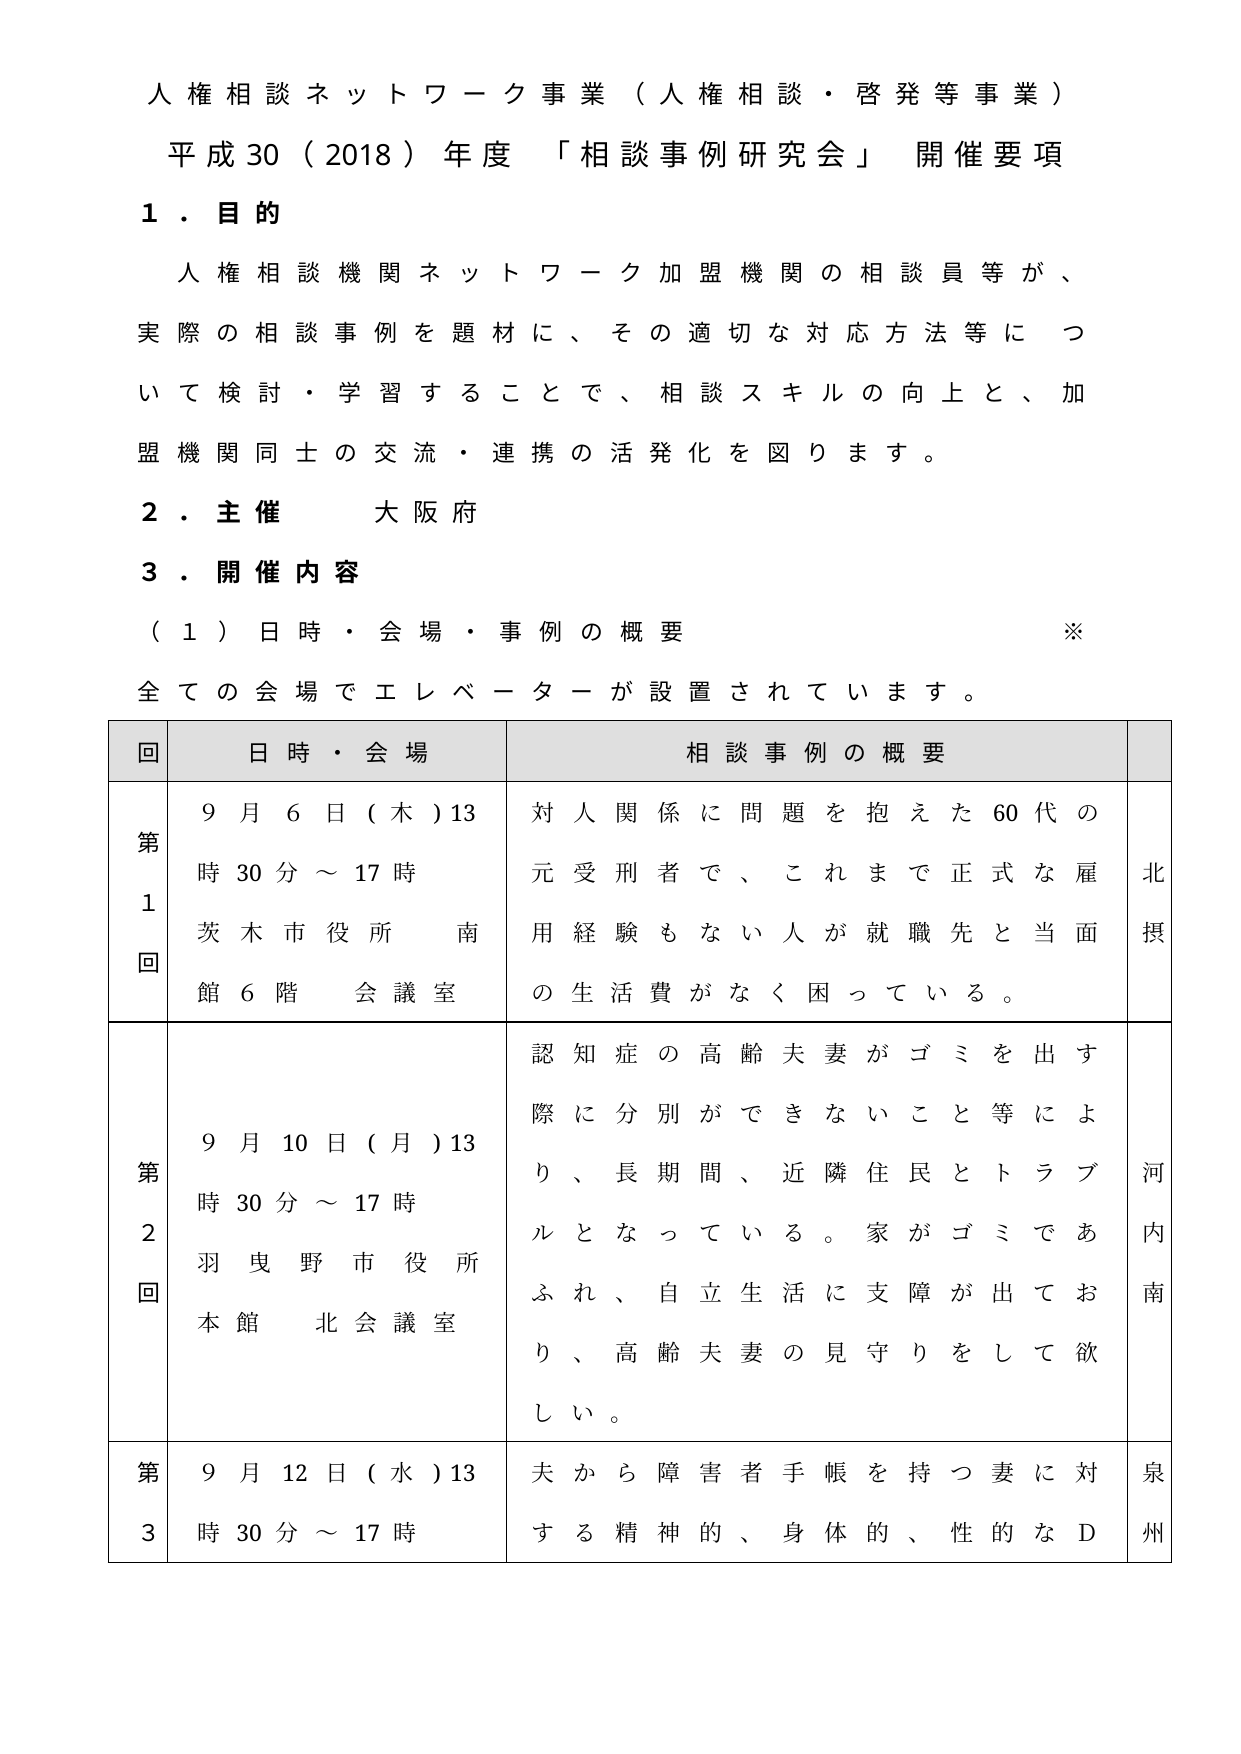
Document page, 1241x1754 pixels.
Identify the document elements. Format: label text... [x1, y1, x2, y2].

table_header [1128, 721, 1171, 781]
text （１）日時・会場・事例の概要 ※全ての会場でエレベーターが設置されています。 [138, 601, 1102, 720]
table_cell 泉州 [1128, 1442, 1171, 1562]
table_cell ９月６日(木) 13時30分～17時 茨木市役所 南館６階 会議室 [168, 782, 506, 1021]
table_cell 北摂 [1128, 782, 1171, 1021]
table_header 回 [109, 721, 167, 781]
text 平成30（2018）年度 「相談事例研究会」 開催要項 [138, 122, 1102, 182]
text １．目的 [138, 182, 1102, 242]
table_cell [507, 1442, 1127, 1562]
text 人権相談ネットワーク事業（人権相談・啓発等事業） [138, 63, 1102, 122]
text ３．開催内容 [138, 541, 1102, 601]
text ２．主催 大阪府 [138, 481, 1102, 541]
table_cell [168, 1442, 506, 1562]
table_cell 第１回 [109, 782, 167, 1021]
table_header 日時・会場 [168, 721, 506, 781]
table_header 相談事例の概要 [507, 721, 1127, 781]
table_cell 第３回 [109, 1442, 167, 1562]
table_cell ９月10日(月) 13時30分～17時 羽曳野市役所 本館 北会議室 [168, 1023, 506, 1441]
table_cell 河内南 [1128, 1023, 1171, 1441]
table_cell 認知症の高齢夫妻がゴミを出す際に分別ができないこと等により、長期間、近隣住民とトラブルとなっている。家がゴミであふれ、自立生活に支障が出ており、高齢夫妻の見守りをして欲しい。 [507, 1023, 1127, 1441]
text 人権相談機関ネットワーク加盟機関の相談員等が、実際の相談事例を題材に、その適切な対応方法等に ついて検討・学習することで、相談スキルの向上と、加盟機関同士の交流・連携の活発化を図ります。 [138, 242, 1102, 481]
table_cell 対人関係に問題を抱えた60代の元受刑者で、これまで正式な雇用経験もない人が就職先と当面の生活費がなく困っている。 [507, 782, 1127, 1021]
table_cell 第２回 [109, 1023, 167, 1441]
